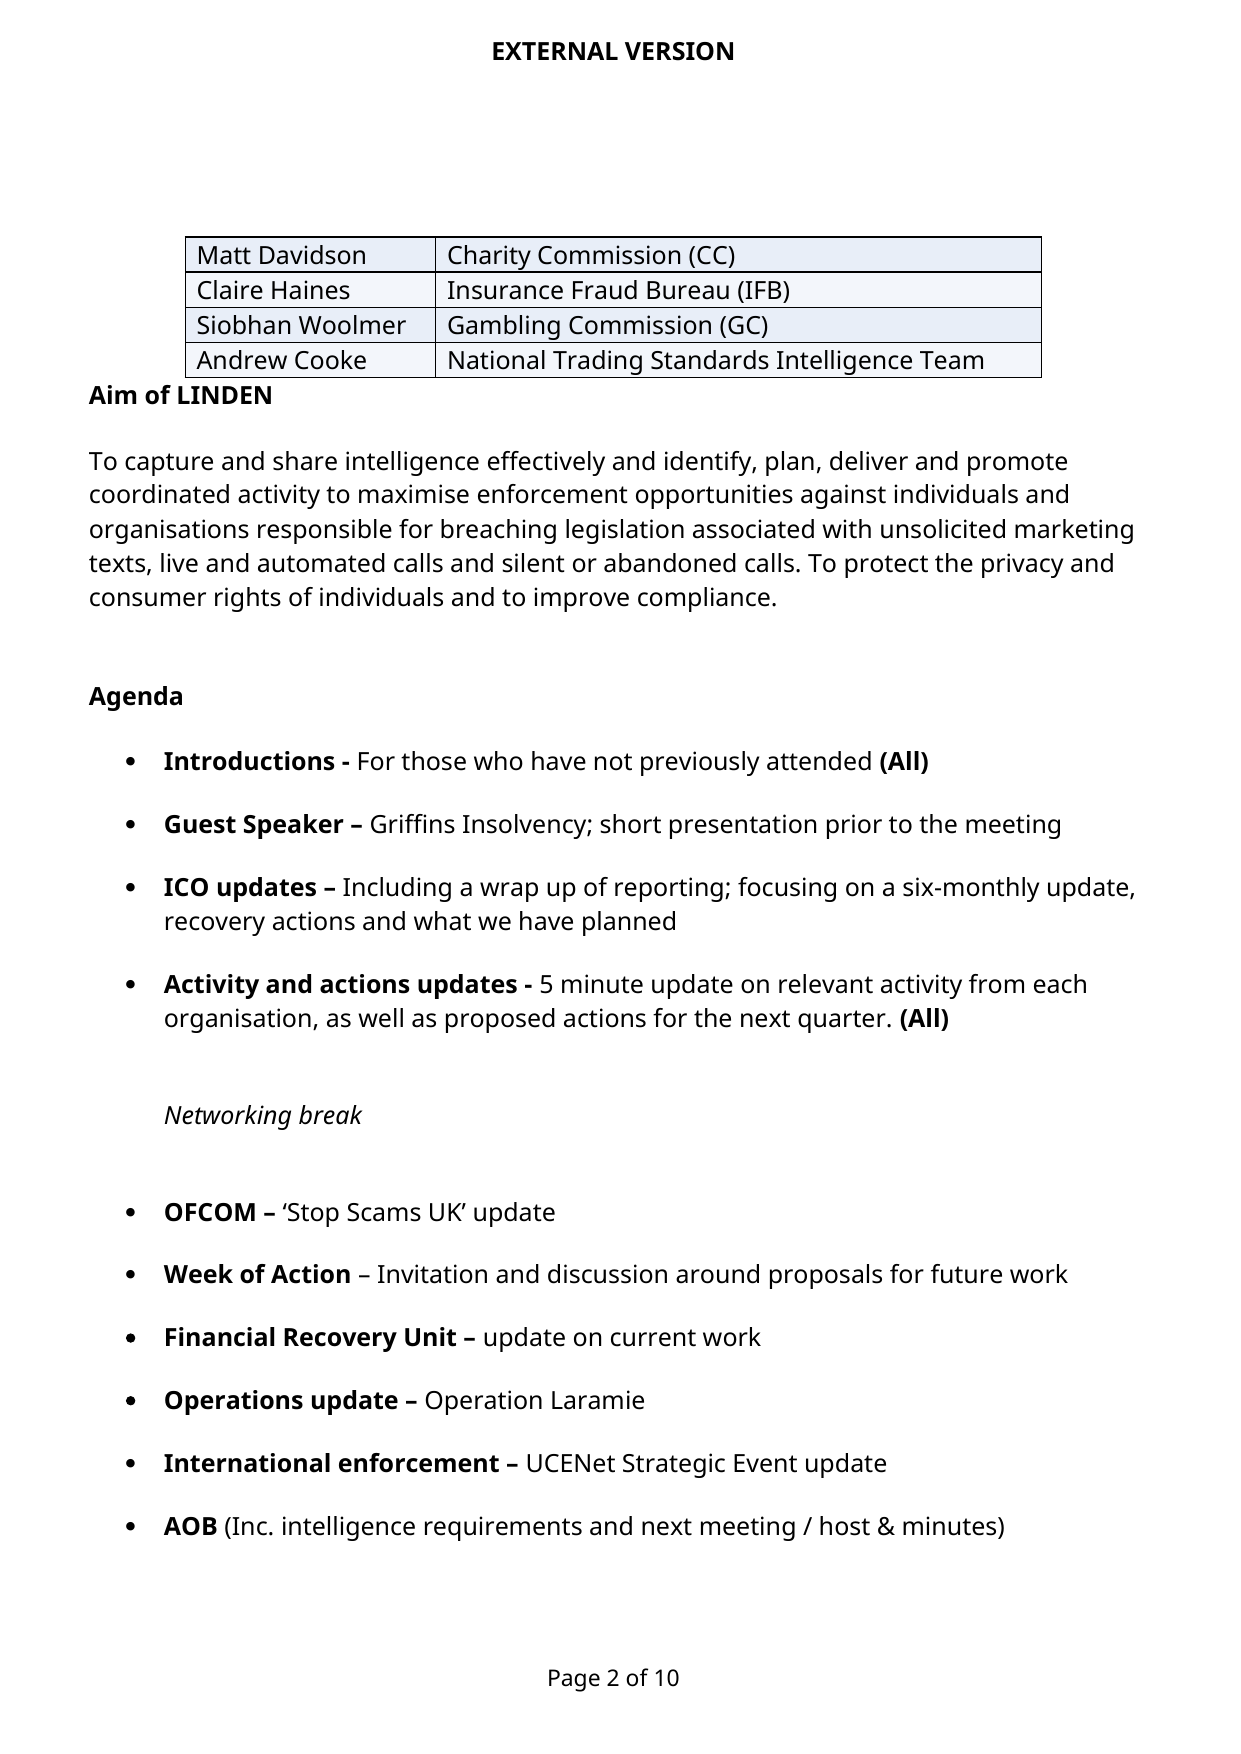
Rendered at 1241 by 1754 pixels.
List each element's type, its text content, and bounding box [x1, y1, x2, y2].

list Operations update – Operation Laramie [126, 1383, 1138, 1446]
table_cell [436, 238, 1041, 271]
text Aim of LINDEN [89, 378, 1138, 443]
list Financial Recovery Unit – update on current work [126, 1320, 1138, 1383]
table_cell Claire Haines [186, 273, 435, 307]
table_cell Insurance Fraud Bureau (IFB) [436, 273, 1041, 307]
list Introductions - For those who have not previously attended (All) [126, 744, 1138, 807]
list ICO updates – Including a wrap up of reporting; focusing on a six-monthly update, recovery actions and what we have planned [126, 870, 1138, 967]
table_cell Andrew Cooke [186, 343, 435, 377]
list Week of Action – Invitation and discussion around proposals for future work [126, 1257, 1138, 1320]
list AOB (Inc. intelligence requirements and next meeting / host & minutes) [126, 1508, 1138, 1605]
list International enforcement – UCENet Strategic Event update [126, 1446, 1138, 1508]
list Activity and actions updates - 5 minute update on relevant activity from each organisation, as well as proposed actions for the next quarter. (All) [126, 967, 1138, 1063]
table_cell Matt Davidson [186, 238, 435, 271]
table_cell National Trading Standards Intelligence Team [436, 343, 1041, 377]
list Networking break [164, 1097, 1138, 1194]
table_cell Gambling Commission (GC) [436, 308, 1041, 342]
text To capture and share intelligence effectively and identify, plan, deliver and promote coordinated activity to maximise enforcement opportunities against individuals and organisations responsible for breaching legislation associated with unsolicited marketing texts, live and automated calls and silent or abandoned calls. To protect the privacy and consumer rights of individuals and to improve compliance. [89, 443, 1138, 613]
table_cell Siobhan Woolmer [186, 308, 435, 342]
list OFCOM – ‘Stop Scams UK’ update [126, 1194, 1138, 1257]
list Guest Speaker – Griffins Insolvency; short presentation prior to the meeting [126, 807, 1138, 870]
text Agenda [89, 679, 1138, 744]
